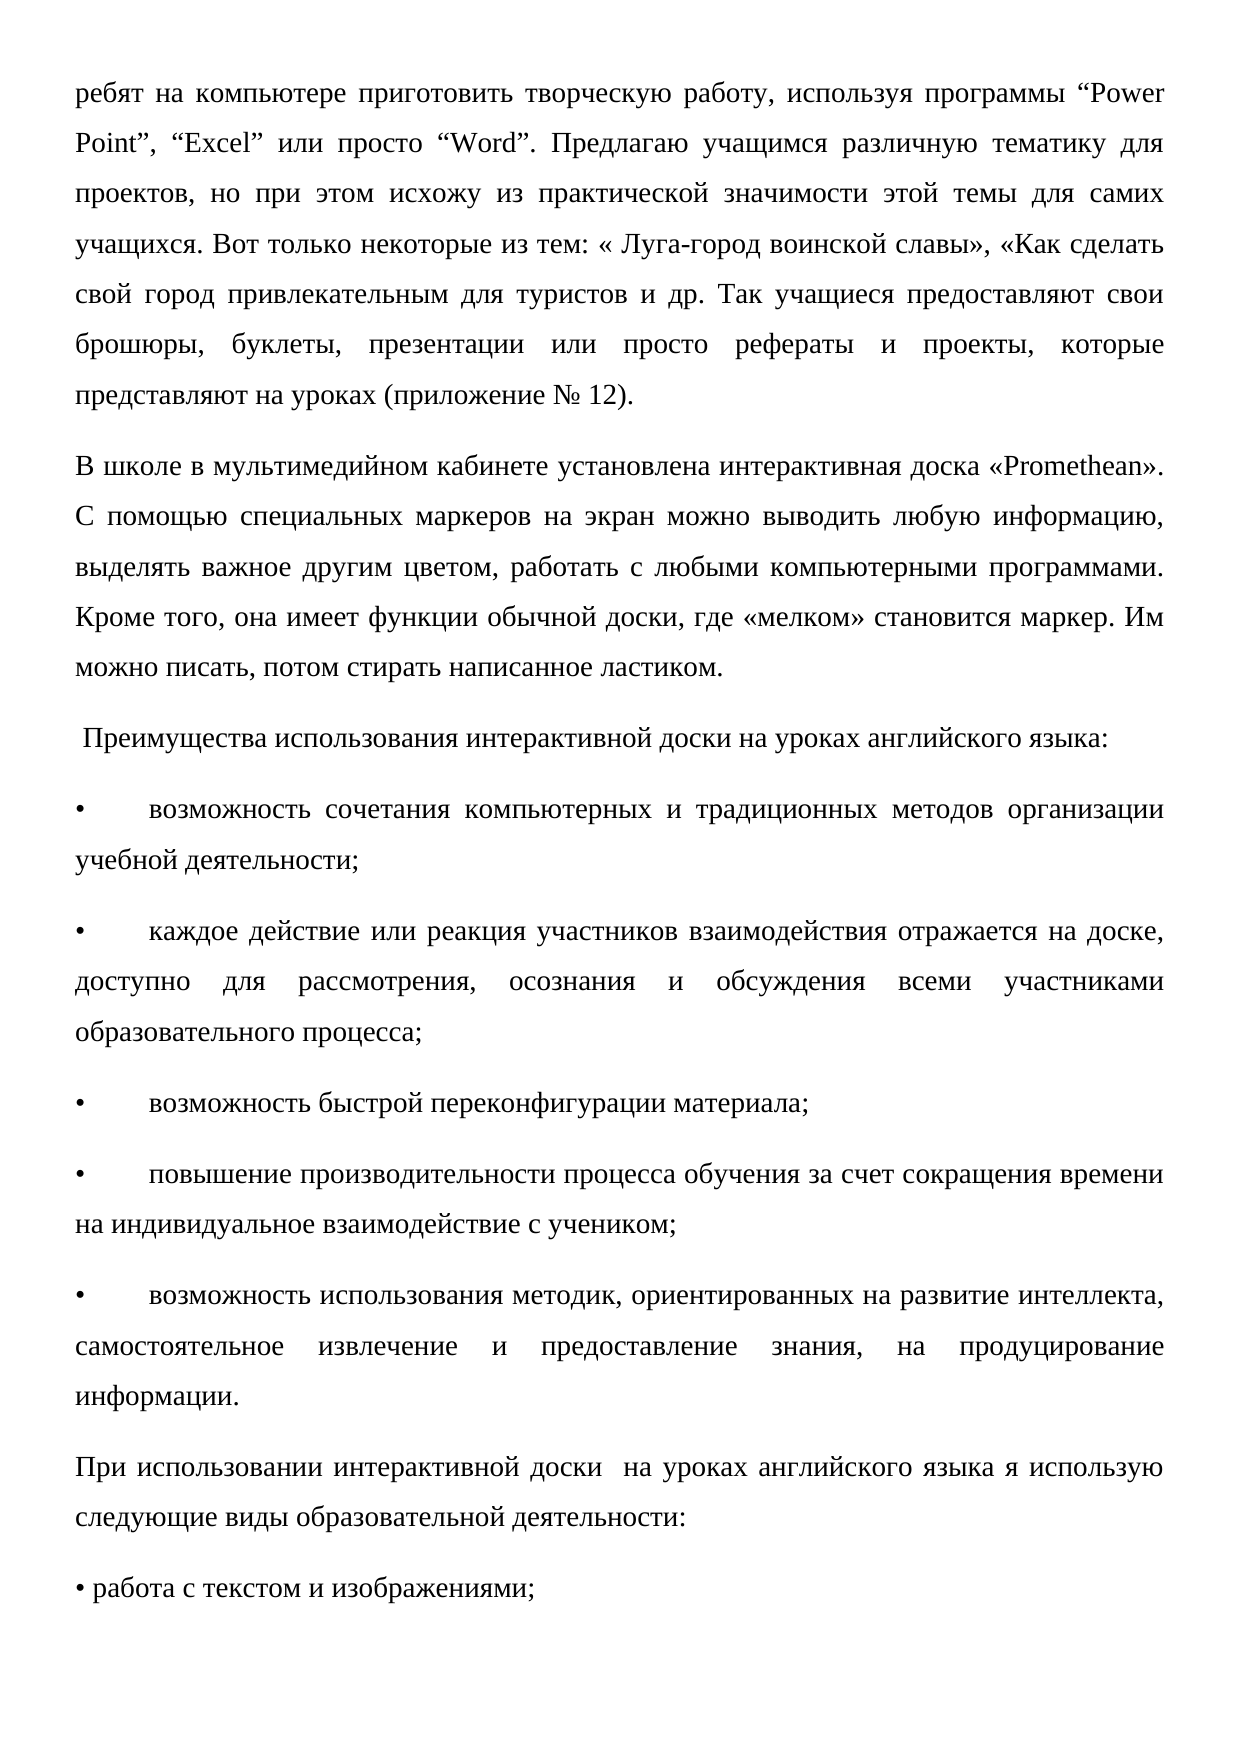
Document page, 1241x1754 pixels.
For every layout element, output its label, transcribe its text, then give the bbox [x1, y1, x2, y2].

text • повышение производительности процесса обучения за счет сокращения времени на индивидуальное взаимодействие с учеником; [75, 1156, 1165, 1240]
text Преимущества использования интерактивной доски на уроках английского языка: [75, 720, 1165, 754]
text • возможность сочетания компьютерных и традиционных методов организации учебной деятельности; [75, 792, 1165, 875]
text • работа с текстом и изображениями; [75, 1571, 1165, 1604]
text • возможность быстрой переконфигурации материала; [75, 1085, 1165, 1118]
text В школе в мультимедийном кабинете установлена интерактивная доска «Promethean». С помощью специальных маркеров на экран можно выводить любую информацию, выделять важное другим цветом, работать с любыми компьютерными программами. Кроме того, она имеет функции обычной доски, где «мелком» становится маркер. Им можно писать, потом стирать написанное ластиком. [75, 448, 1165, 683]
text • возможность использования методик, ориентированных на развитие интеллекта, самостоятельное извлечение и предоставление знания, на продуцирование информации. [75, 1277, 1165, 1412]
text • каждое действие или реакция участников взаимодействия отражается на доске, доступно для рассмотрения, осознания и обсуждения всеми участниками образовательного процесса; [75, 913, 1165, 1047]
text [75, 75, 1165, 410]
text При использовании интерактивной доски на уроках английского языка я использую следующие виды образовательной деятельности: [75, 1449, 1165, 1533]
